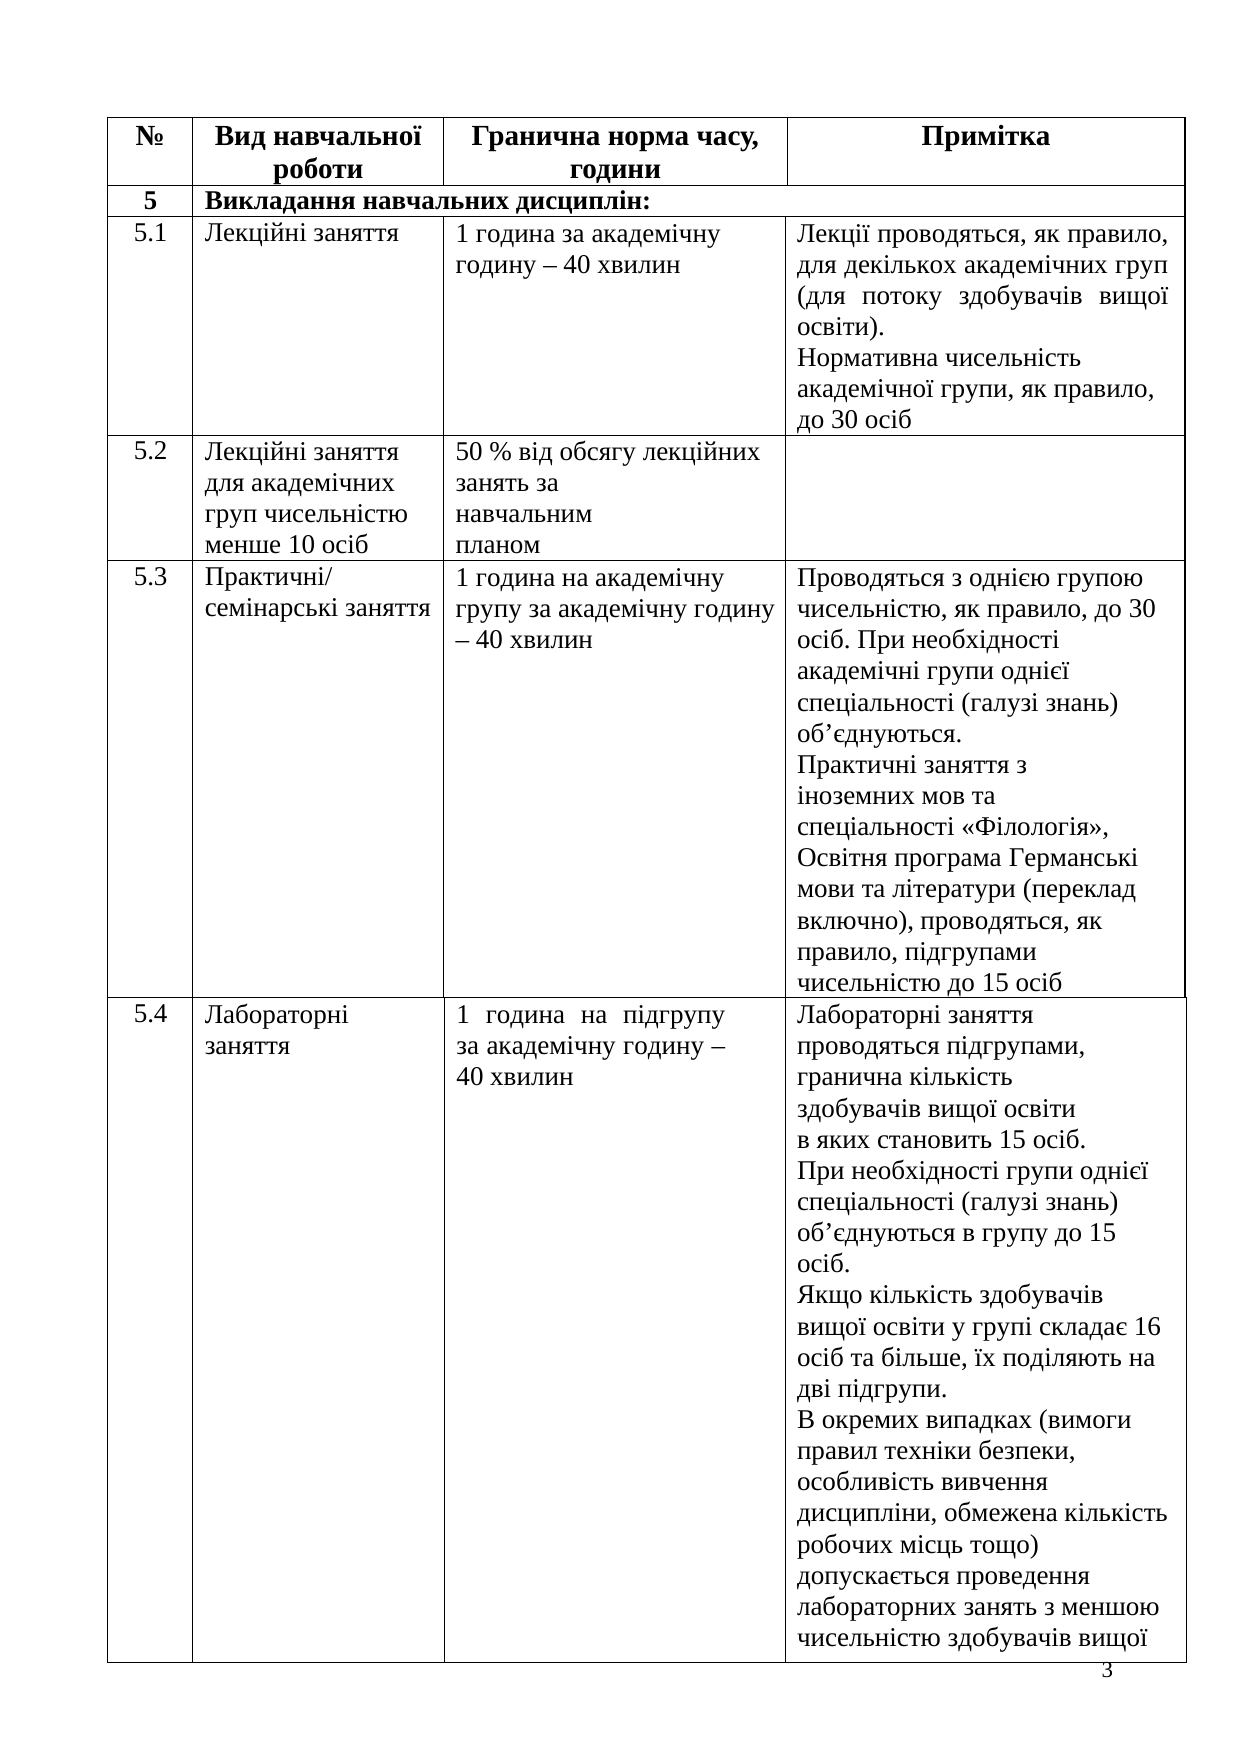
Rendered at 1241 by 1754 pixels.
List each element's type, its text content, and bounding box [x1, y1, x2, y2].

table_cell 5.2 [108, 436, 192, 560]
table_cell 5 [108, 186, 192, 216]
table_cell 50 % від обсягу лекційних занять за навчальним планом [444, 436, 785, 560]
table_cell 1 година за академічну годину – 40 хвилин [444, 217, 785, 435]
table_cell Викладання навчальних дисциплін: [193, 186, 1184, 216]
table_cell 5.3 [108, 561, 192, 997]
table_cell Лекційні заняття [193, 217, 443, 435]
table_header № [108, 118, 192, 185]
table_cell 5.1 [108, 217, 192, 435]
table_cell 5.4 [108, 998, 192, 1662]
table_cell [445, 998, 785, 1662]
table_header Примітка [788, 118, 1184, 185]
table_cell Лабораторні заняття [193, 998, 444, 1662]
table_header Гранична норма часу, години [444, 118, 787, 185]
table_cell Проводяться з однією групою чисельністю, як правило, до 30 осіб. При необхідності академічні групи однієї спеціальності (галузі знань) об’єднуються. Практичні заняття з іноземних мов та спеціальності «Філологія», Освітня програма Германські мови та літератури (переклад включно), проводяться, як правило, підгрупами чисельністю до 15 осіб [786, 561, 1184, 997]
table_cell Практичні/ семінарські заняття [193, 561, 443, 997]
table_cell Лекції проводяться, як правило, для декількох академічних груп (для потоку здобувачів вищої освіти). Нормативна чисельність академічної групи, як правило, до 30 осіб [786, 217, 1184, 435]
table_cell 1 година на академічну групу за академічну годину – 40 хвилин [444, 561, 785, 997]
table_cell [786, 436, 1184, 560]
table_cell Лекційні заняття для академічних груп чисельністю менше 10 осіб [193, 436, 443, 560]
table_header Вид навчальної роботи [193, 118, 443, 185]
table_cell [786, 998, 1186, 1662]
